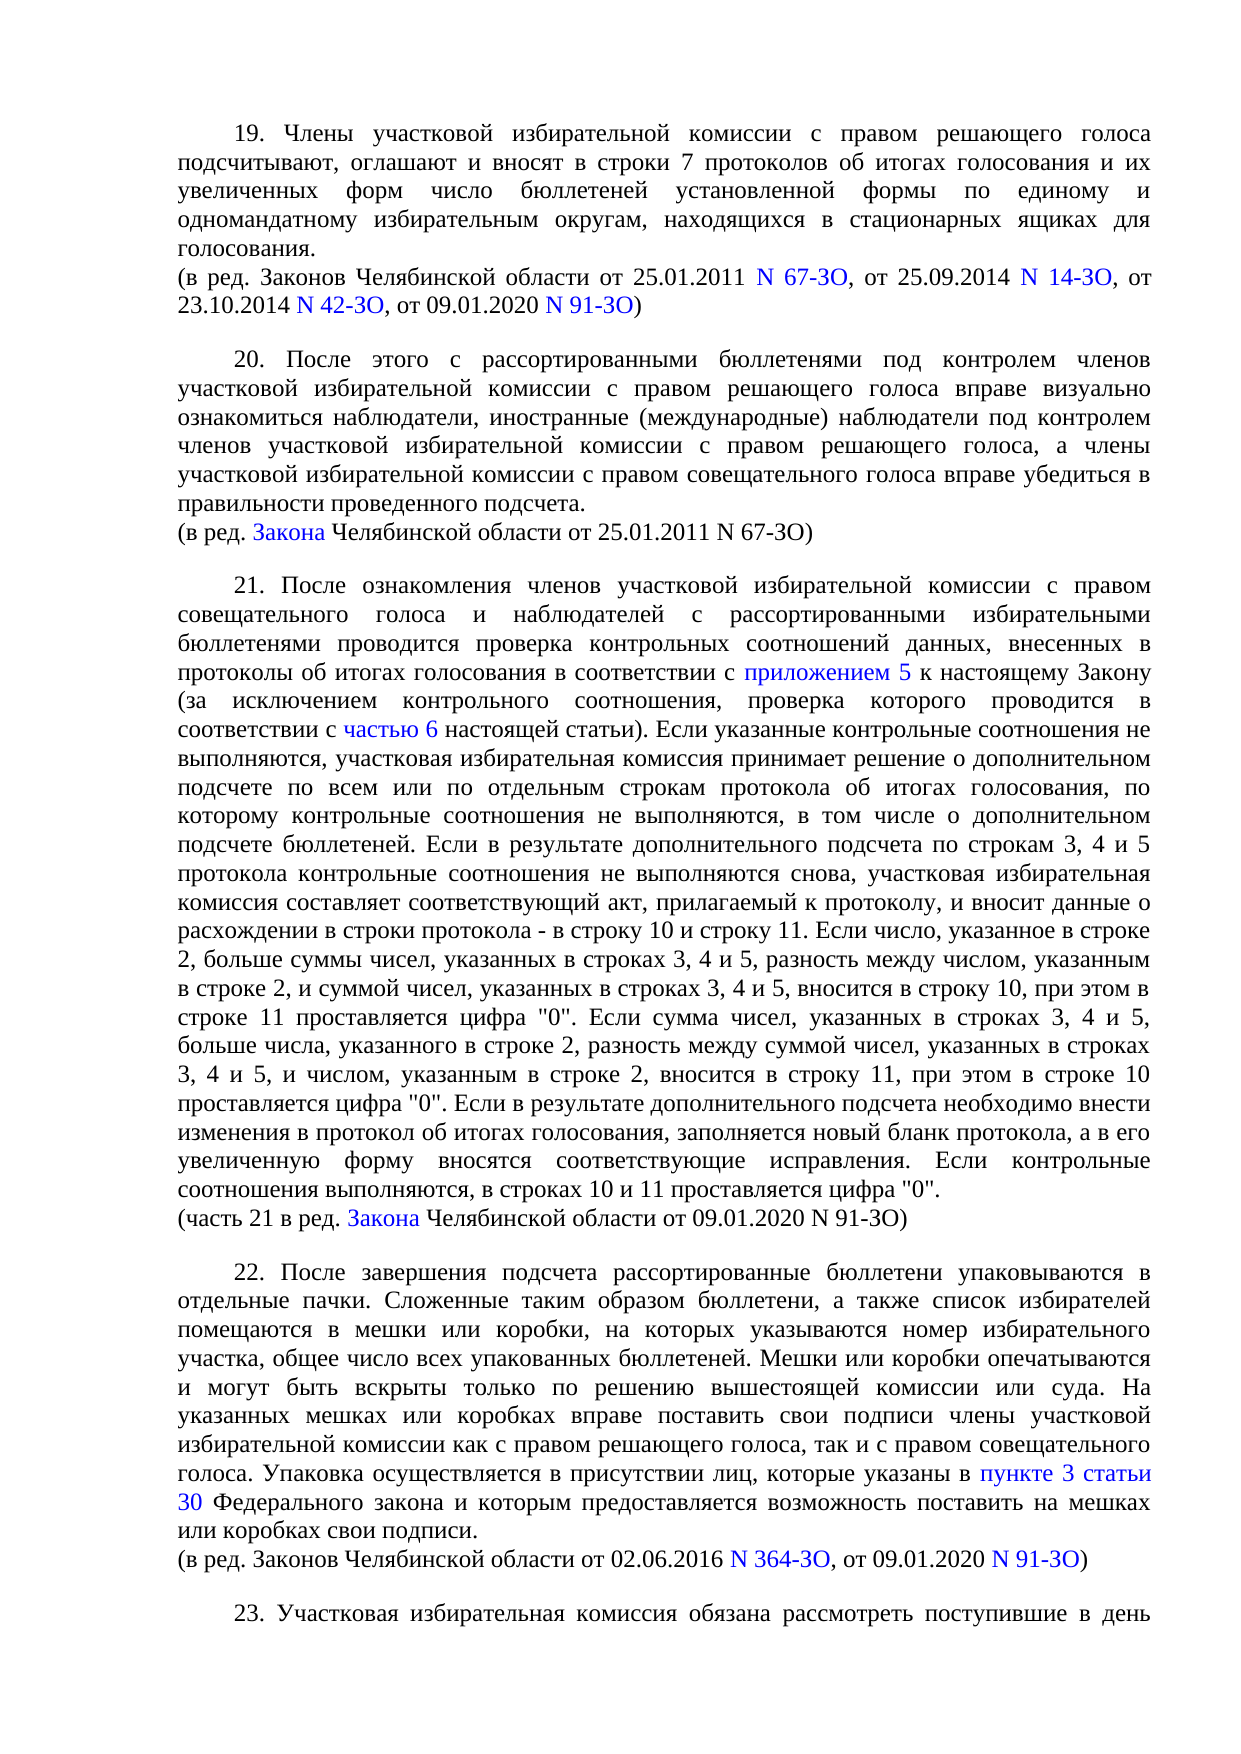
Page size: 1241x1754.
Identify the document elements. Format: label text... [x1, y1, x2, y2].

text (в ред. Закона Челябинской области от 25.01.2011 N 67-ЗО) [177, 517, 1152, 546]
text (в ред. Законов Челябинской области от 02.06.2016 N 364-ЗО, от 09.01.2020 N 91-ЗО) [177, 1544, 1152, 1573]
text 19. Члены участковой избирательной комиссии с правом решающего голоса подсчитывают, оглашают и вносят в строки 7 протоколов об итогах голосования и их увеличенных форм число бюллетеней установленной формы по единому и одномандатному избирательным округам, находящихся в стационарных ящиках для голосования. [177, 118, 1152, 262]
text 22. После завершения подсчета рассортированные бюллетени упаковываются в отдельные пачки. Сложенные таким образом бюллетени, а также список избирателей помещаются в мешки или коробки, на которых указываются номер избирательного участка, общее число всех упакованных бюллетеней. Мешки или коробки опечатываются и могут быть вскрыты только по решению вышестоящей комиссии или суда. На указанных мешках или коробках вправе поставить свои подписи члены участковой избирательной комиссии как с правом решающего голоса, так и с правом совещательного голоса. Упаковка осуществляется в присутствии лиц, которые указаны в пункте 3 статьи 30 Федерального закона и которым предоставляется возможность поставить на мешках или коробках свои подписи. [177, 1257, 1152, 1544]
text 21. После ознакомления членов участковой избирательной комиссии с правом совещательного голоса и наблюдателей с рассортированными избирательными бюллетенями проводится проверка контрольных соотношений данных, внесенных в протоколы об итогах голосования в соответствии с приложением 5 к настоящему Закону (за исключением контрольного соотношения, проверка которого проводится в соответствии с частью 6 настоящей статьи). Если указанные контрольные соотношения не выполняются, участковая избирательная комиссия принимает решение о дополнительном подсчете по всем или по отдельным строкам протокола об итогах голосования, по которому контрольные соотношения не выполняются, в том числе о дополнительном подсчете бюллетеней. Если в результате дополнительного подсчета по строкам 3, 4 и 5 протокола контрольные соотношения не выполняются снова, участковая избирательная комиссия составляет соответствующий акт, прилагаемый к протоколу, и вносит данные о расхождении в строки протокола - в строку 10 и строку 11. Если число, указанное в строке 2, больше суммы чисел, указанных в строках 3, 4 и 5, разность между числом, указанным в строке 2, и суммой чисел, указанных в строках 3, 4 и 5, вносится в строку 10, при этом в строке 11 проставляется цифра "0". Если сумма чисел, указанных в строках 3, 4 и 5, больше числа, указанного в строке 2, разность между суммой чисел, указанных в строках 3, 4 и 5, и числом, указанным в строке 2, вносится в строку 11, при этом в строке 10 проставляется цифра "0". Если в результате дополнительного подсчета необходимо внести изменения в протокол об итогах голосования, заполняется новый бланк протокола, а в его увеличенную форму вносятся соответствующие исправления. Если контрольные соотношения выполняются, в строках 10 и 11 проставляется цифра "0". [177, 571, 1152, 1203]
text (в ред. Законов Челябинской области от 25.01.2011 N 67-ЗО, от 25.09.2014 N 14-ЗО, от 23.10.2014 N 42-ЗО, от 09.01.2020 N 91-ЗО) [177, 262, 1152, 319]
text 20. После этого с рассортированными бюллетенями под контролем членов участковой избирательной комиссии с правом решающего голоса вправе визуально ознакомиться наблюдатели, иностранные (международные) наблюдатели под контролем членов участковой избирательной комиссии с правом решающего голоса, а члены участковой избирательной комиссии с правом совещательного голоса вправе убедиться в правильности проведенного подсчета. [177, 344, 1152, 517]
text (часть 21 в ред. Закона Челябинской области от 09.01.2020 N 91-ЗО) [177, 1203, 1152, 1232]
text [177, 1598, 1152, 1627]
